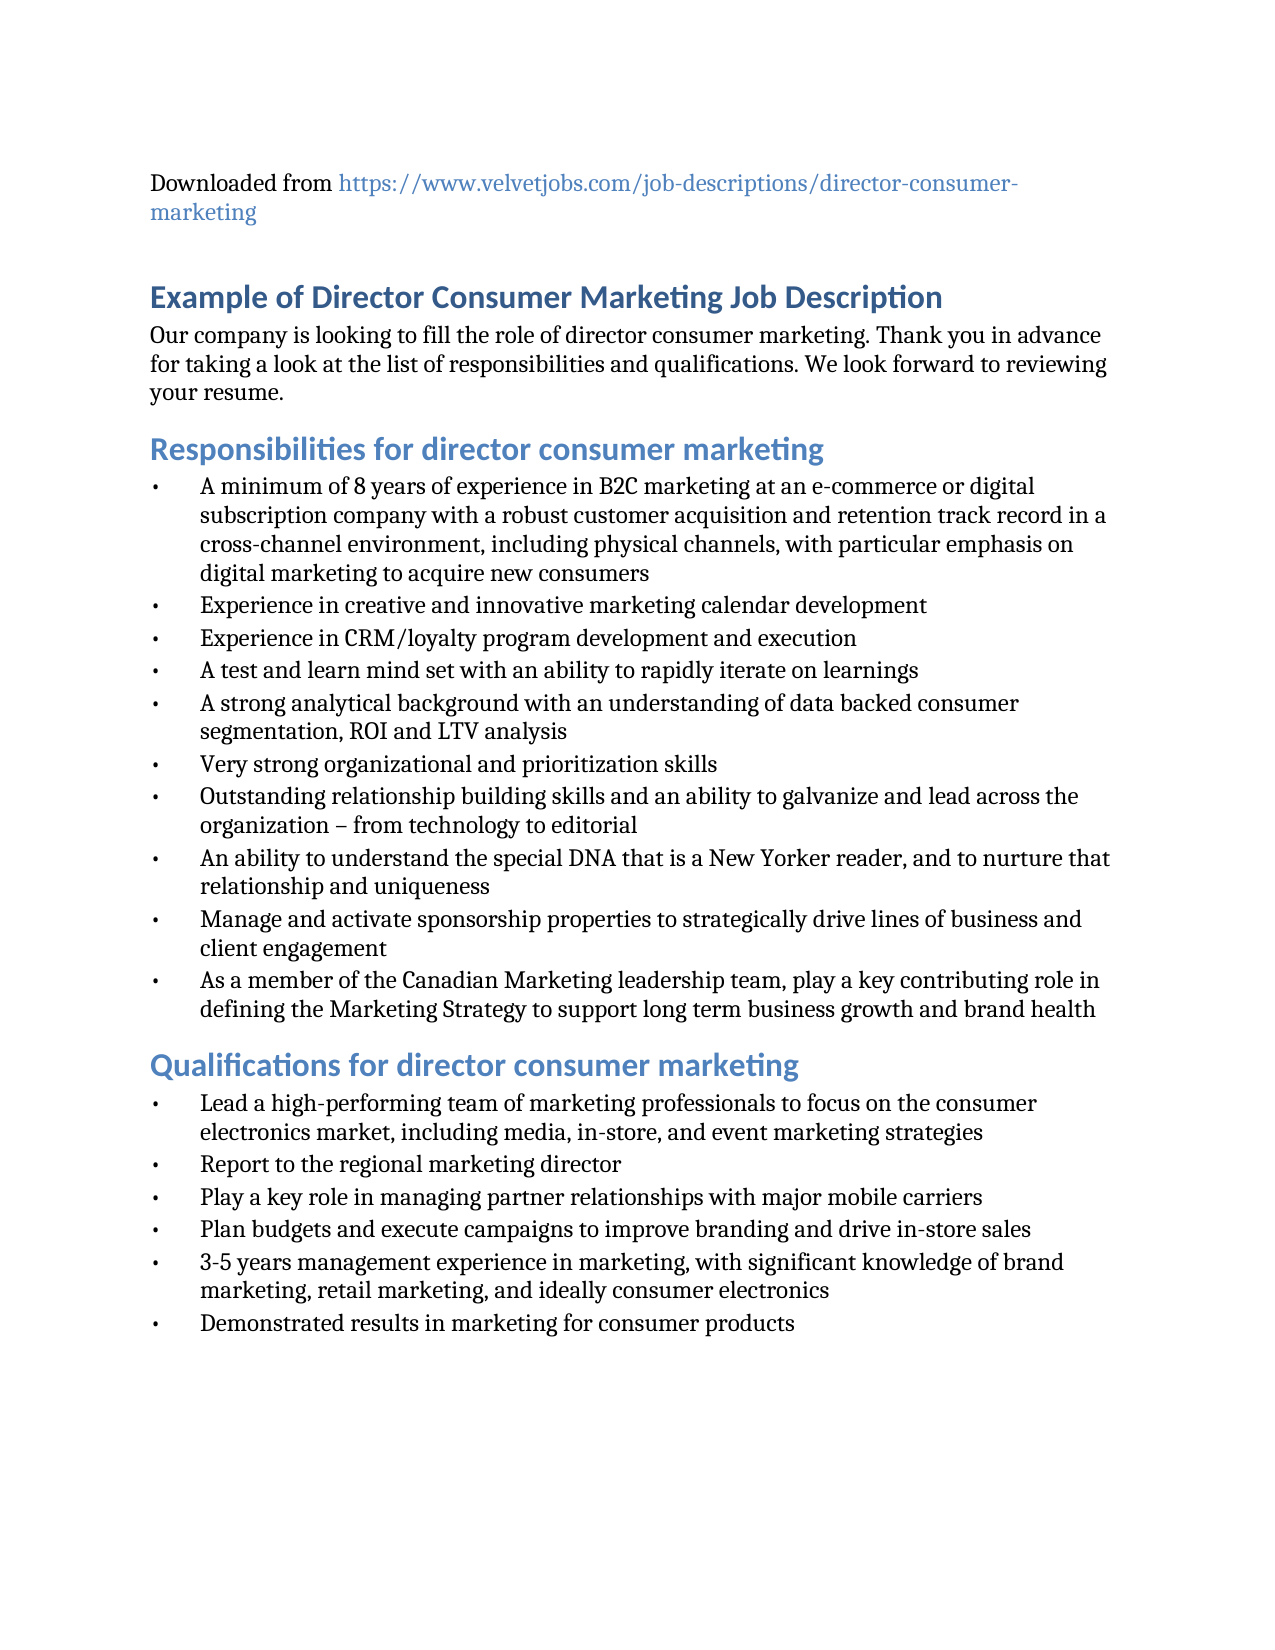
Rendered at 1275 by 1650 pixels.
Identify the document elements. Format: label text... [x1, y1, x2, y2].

list An ability to understand the special DNA that is a New Yorker reader, and to nurture that relationship and uniqueness [150, 843, 1125, 901]
subtitle Qualifications for director consumer marketing [150, 1044, 1125, 1085]
subtitle Example of Director Consumer Marketing Job Description [150, 276, 1125, 317]
list Play a key role in managing partner relationships with major mobile carriers [150, 1183, 1125, 1211]
list Outstanding relationship building skills and an ability to galvanize and lead across the organization – from technology to editorial [150, 782, 1125, 840]
list Plan budgets and execute campaigns to improve branding and drive in-store sales [150, 1215, 1125, 1244]
list A strong analytical background with an understanding of data backed consumer segmentation, ROI and LTV analysis [150, 688, 1125, 746]
list Experience in CRM/loyalty program development and execution [150, 623, 1125, 652]
list Very strong organizational and prioritization skills [150, 750, 1125, 778]
list Experience in creative and innovative marketing calendar development [150, 591, 1125, 620]
list As a member of the Canadian Marketing leadership team, play a key contributing role in defining the Marketing Strategy to support long term business growth and brand health [150, 966, 1125, 1023]
subtitle Responsibilities for director consumer marketing [150, 428, 1125, 468]
list A test and learn mind set with an ability to rapidly iterate on learnings [150, 656, 1125, 685]
list 3-5 years management experience in marketing, with significant knowledge of brand marketing, retail marketing, and ideally consumer electronics [150, 1248, 1125, 1305]
text Our company is looking to fill the role of director consumer marketing. Thank you in advance for taking a look at the list of responsibilities and qualifications. We look forward to reviewing your resume. [150, 321, 1125, 407]
list Report to the regional marketing director [150, 1150, 1125, 1179]
text Downloaded from https://www.velvetjobs.com/job-descriptions/director-consumer-marketing [150, 169, 1125, 226]
list Lead a high-performing team of marketing professionals to focus on the consumer electronics market, including media, in-store, and event marketing strategies [150, 1089, 1125, 1146]
list Manage and activate sponsorship properties to strategically drive lines of business and client engagement [150, 905, 1125, 962]
list Demonstrated results in marketing for consumer products [150, 1309, 1125, 1338]
list A minimum of 8 years of experience in B2C marketing at an e-commerce or digital subscription company with a robust customer acquisition and retention track record in a cross-channel environment, including physical channels, with particular emphasis on digital marketing to acquire new consumers [150, 472, 1125, 587]
